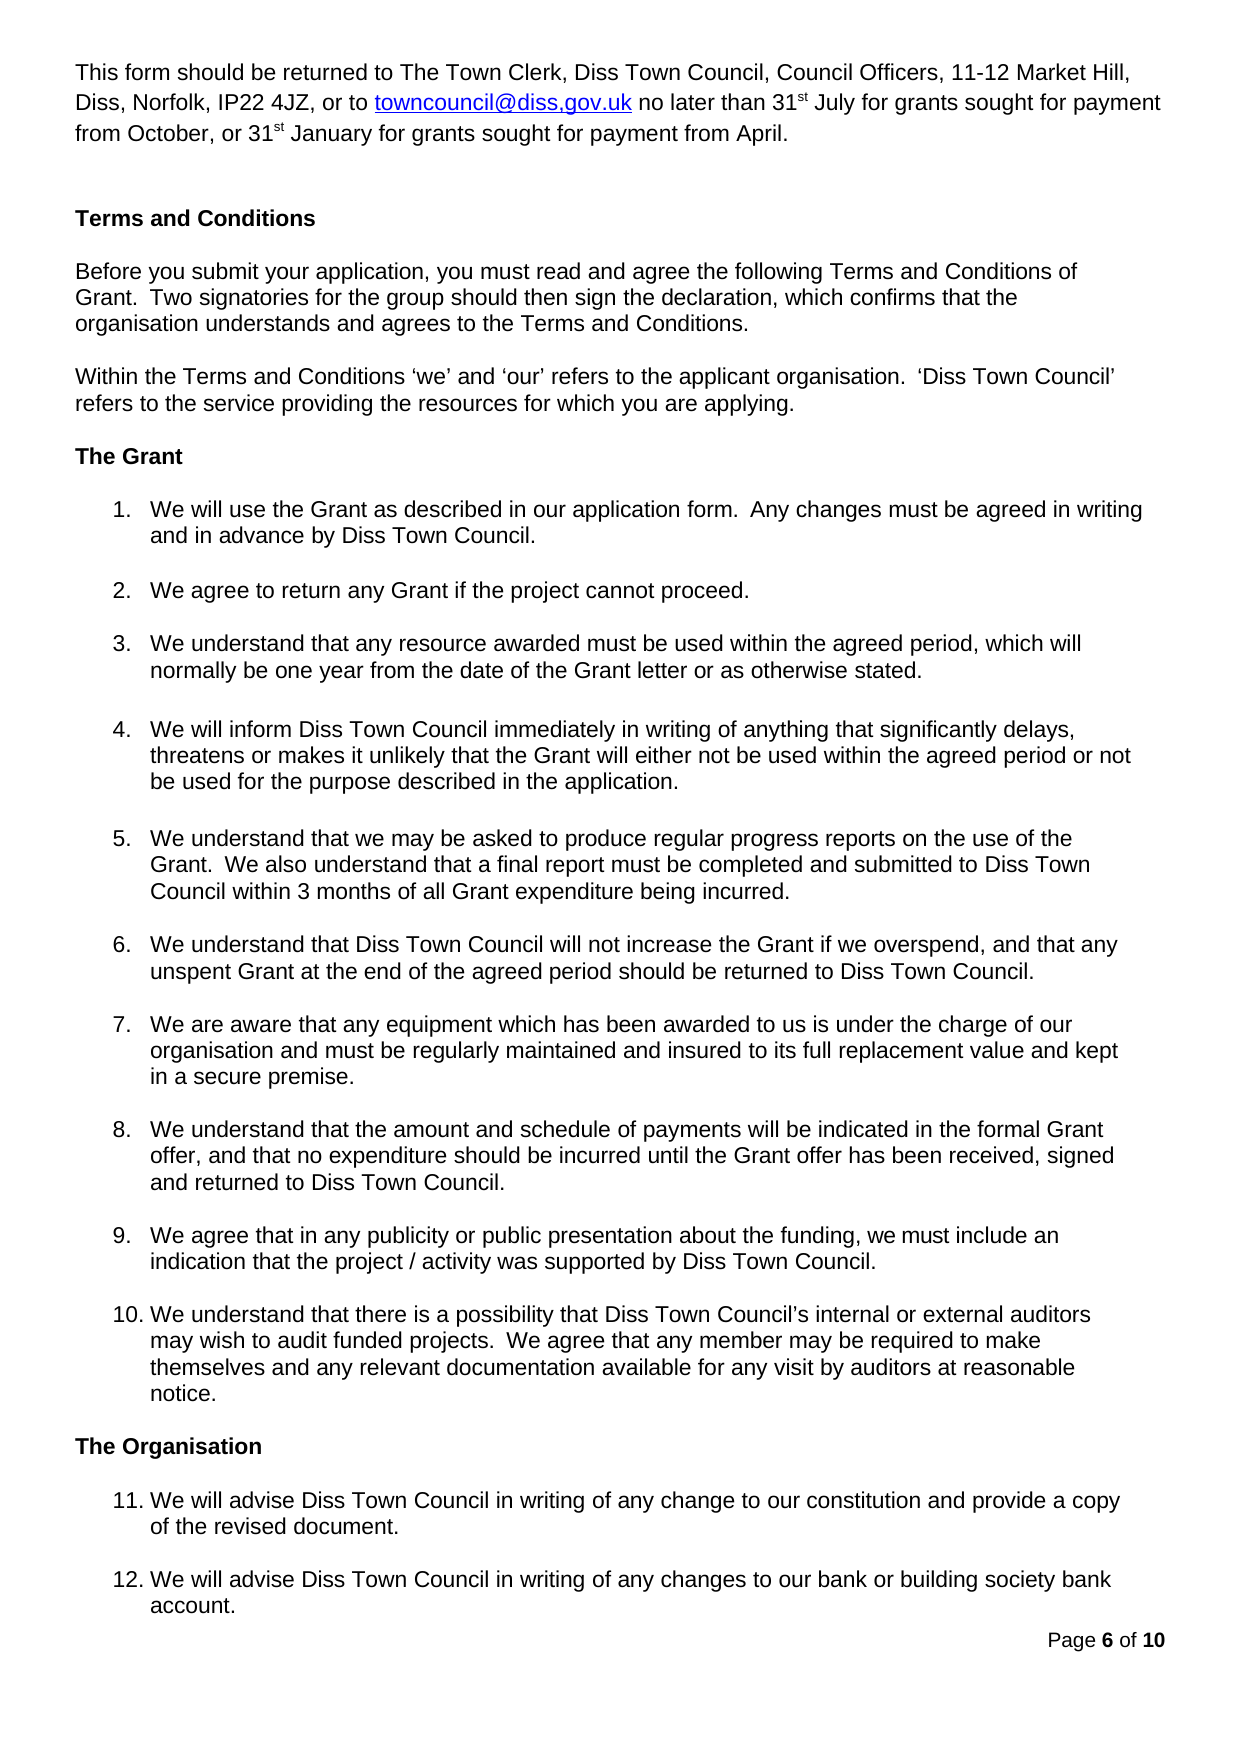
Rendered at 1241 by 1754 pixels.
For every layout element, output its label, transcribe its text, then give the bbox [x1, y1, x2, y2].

list We agree that in any publicity or public presentation about the funding, we must include an indication that the project / activity was supported by Diss Town Council. [112, 1222, 1138, 1274]
text Terms and Conditions [75, 205, 1165, 231]
text The Organisation [75, 1433, 1165, 1459]
text The Grant [75, 443, 1165, 470]
list We will inform Diss Town Council immediately in writing of anything that significantly delays, threatens or makes it unlikely that the Grant will either not be used within the agreed period or not be used for the purpose described in the application. [112, 716, 1135, 795]
list We understand that we may be asked to produce regular progress reports on the use of the Grant. We also understand that a final report must be completed and submitted to Diss Town Council within 3 months of all Grant expenditure being incurred. [112, 825, 1135, 904]
list We agree to return any Grant if the project cannot proceed. [112, 577, 1138, 604]
list We will advise Diss Town Council in writing of any changes to our bank or building society bank account. [112, 1566, 1138, 1618]
list We will advise Diss Town Council in writing of any change to our constitution and provide a copy of the revised document. [112, 1487, 1138, 1539]
list We understand that there is a possibility that Diss Town Council’s internal or external auditors may wish to audit funded projects. We agree that any member may be required to make themselves and any relevant documentation available for any visit by auditors at reasonable notice. [112, 1301, 1135, 1406]
list We understand that the amount and schedule of payments will be indicated in the formal Grant offer, and that no expenditure should be incurred until the Grant offer has been received, signed and returned to Diss Town Council. [112, 1116, 1135, 1195]
list We understand that Diss Town Council will not increase the Grant if we overspend, and that any unspent Grant at the end of the agreed period should be returned to Diss Town Council. [112, 931, 1135, 984]
list We understand that any resource awarded must be used within the agreed period, which will normally be one year from the date of the Grant letter or as otherwise stated. [112, 630, 1144, 683]
list We will use the Grant as described in our application form. Any changes must be agreed in writing and in advance by Diss Town Council. [112, 496, 1144, 549]
list We are aware that any equipment which has been awarded to us is under the charge of our organisation and must be regularly maintained and insured to its full replacement value and kept in a secure premise. [112, 1011, 1135, 1090]
text Before you submit your application, you must read and agree the following Terms and Conditions of Grant. Two signatories for the group should then sign the declaration, which confirms that the organisation understands and agrees to the Terms and Conditions. [75, 258, 1144, 337]
text Within the Terms and Conditions ‘we’ and ‘our’ refers to the applicant organisation. ‘Diss Town Council’ refers to the service providing the resources for which you are applying. [75, 363, 1144, 416]
text This form should be returned to The Town Clerk, Diss Town Council, Council Officers, 11-12 Market Hill, Diss, Norfolk, IP22 4JZ, or to towncouncil@diss,gov.uk no later than 31st July for grants sought for payment from October, or 31st January for grants sought for payment from April. [75, 59, 1165, 146]
